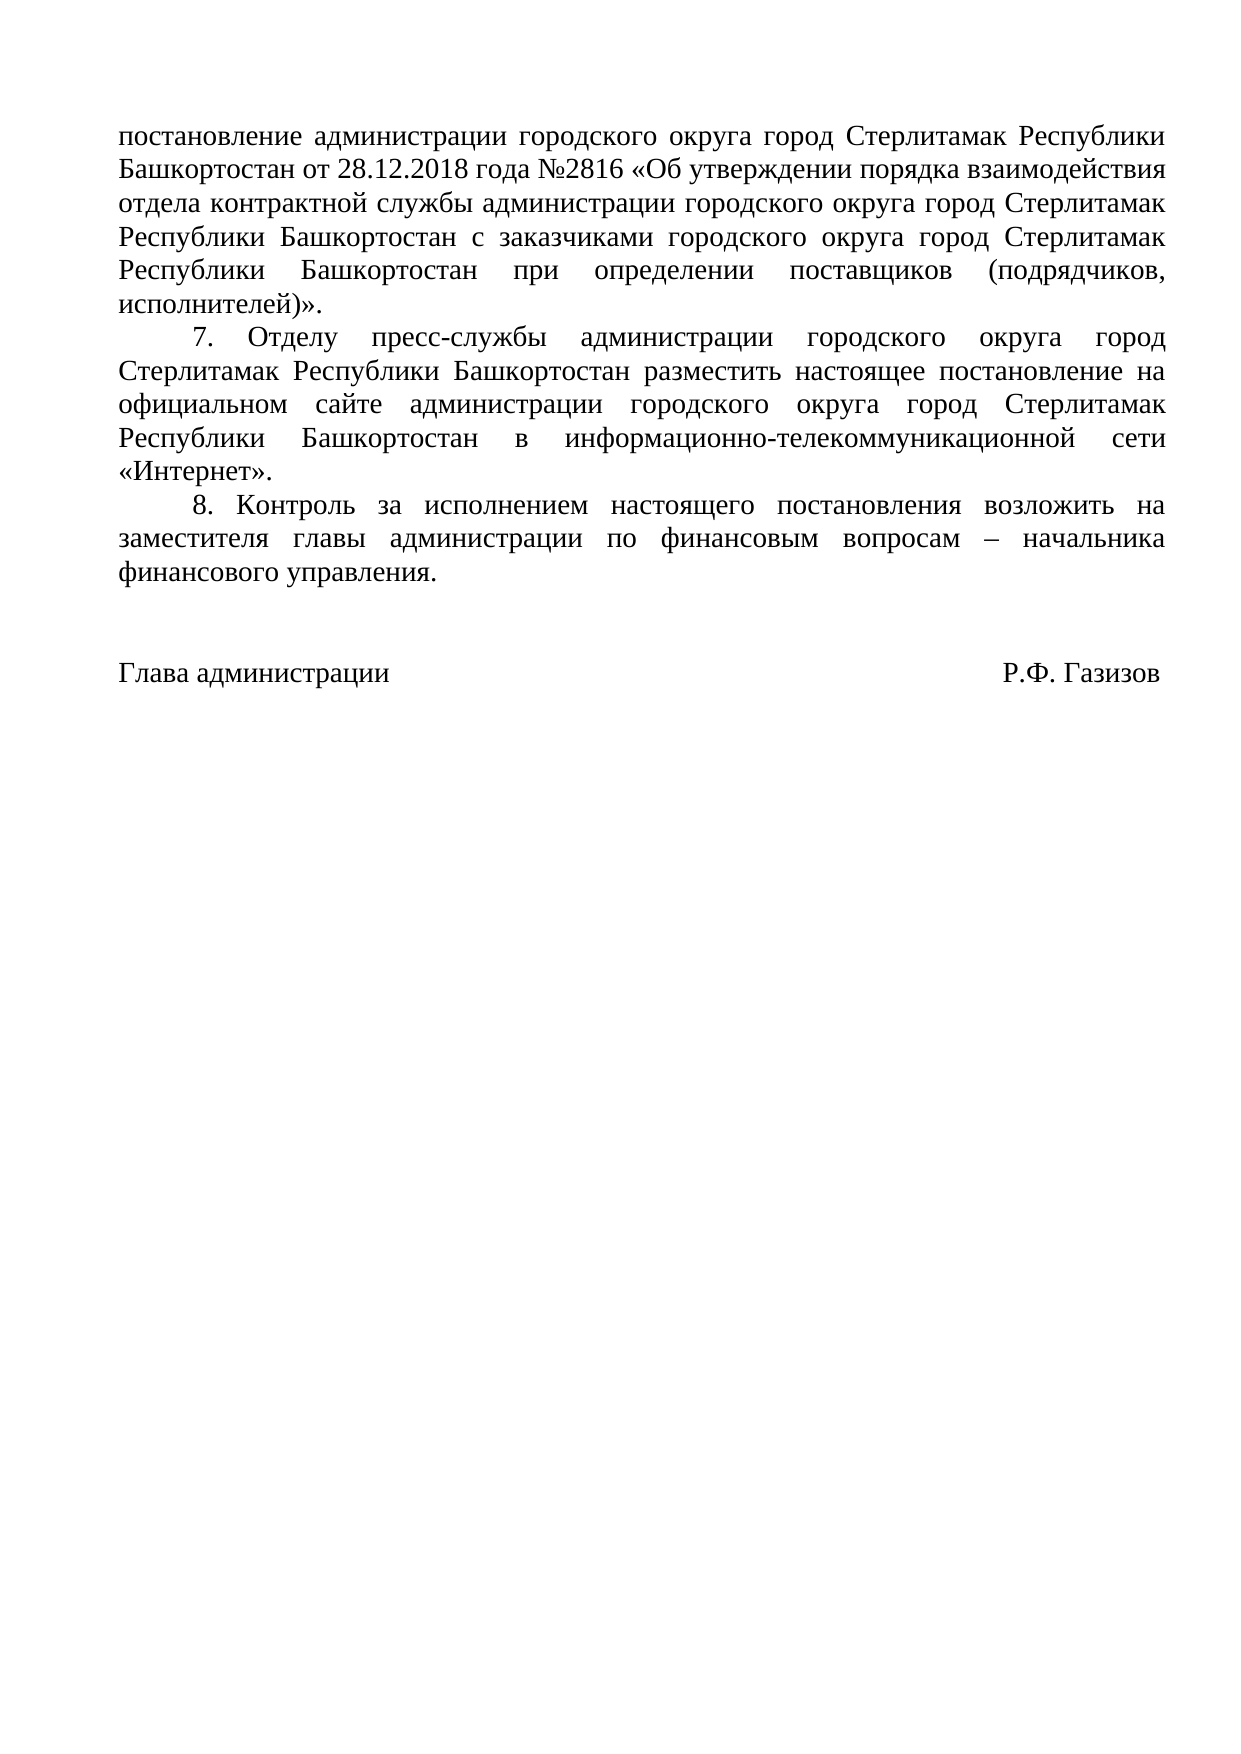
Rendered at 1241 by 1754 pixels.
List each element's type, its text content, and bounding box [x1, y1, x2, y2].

text 8. Контроль за исполнением настоящего постановления возложить на заместителя главы администрации по финансовым вопросам – начальника финансового управления. [118, 487, 1167, 588]
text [118, 118, 1167, 319]
text Глава администрации Р.Ф. Газизов [118, 655, 1167, 688]
text 7. Отделу пресс-службы администрации городского округа город Стерлитамак Республики Башкортостан разместить настоящее постановление на официальном сайте администрации городского округа город Стерлитамак Республики Башкортостан в информационно-телекоммуникационной сети «Интернет». [118, 319, 1167, 487]
